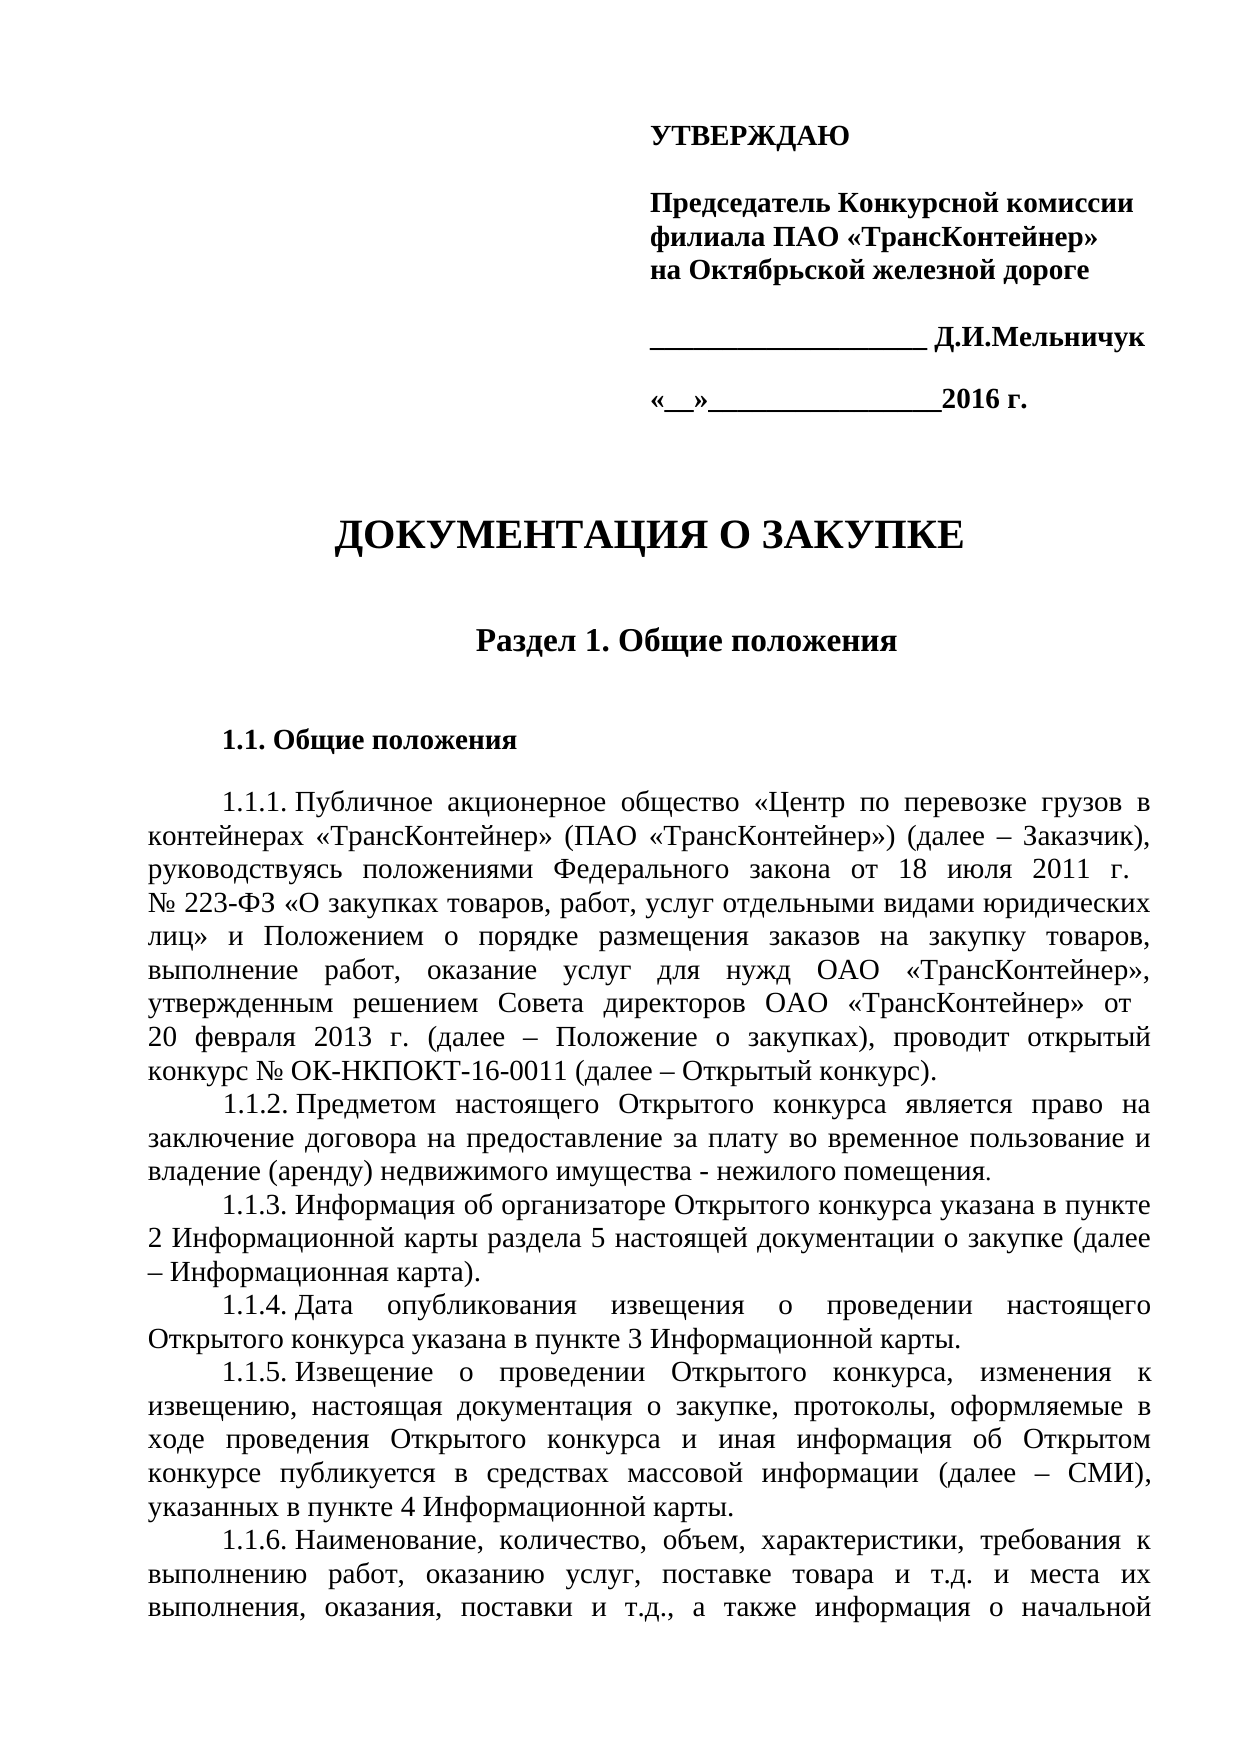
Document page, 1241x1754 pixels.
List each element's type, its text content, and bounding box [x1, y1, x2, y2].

text ДОКУМЕНТАЦИЯ О ЗАКУПКЕ [148, 509, 1152, 557]
list Дата опубликования извещения о проведении настоящего Открытого конкурса указана в пункте 3 Информационной карты. [148, 1287, 1152, 1354]
text «__»________________2016 г. [650, 382, 1152, 415]
text ___________________ Д.И.Мельничук [650, 319, 1152, 353]
text УТВЕРЖДАЮ [650, 118, 1152, 152]
list Извещение о проведении Открытого конкурса, изменения к извещению, настоящая документация о закупке, протоколы, оформляемые в ходе проведения Открытого конкурса и иная информация об Открытом конкурсе публикуется в средствах массовой информации (далее – СМИ), указанных в пункте 4 Информационной карты. [148, 1354, 1152, 1522]
list Информация об организаторе Открытого конкурса указана в пункте 2 Информационной карты раздела 5 настоящей документации о закупке (далее – Информационная карта). [148, 1187, 1152, 1287]
list Публичное акционерное общество «Центр по перевозке грузов в контейнерах «ТрансКонтейнер» (ПАО «ТрансКонтейнер») (далее – Заказчик), руководствуясь положениями Федерального закона от 18 июля 2011 г. № 223-ФЗ «О закупках товаров, работ, услуг отдельными видами юридических лиц» и Положением о порядке размещения заказов на закупку товаров, выполнение работ, оказание услуг для нужд ОАО «ТрансКонтейнер», утвержденным решением Совета директоров ОАО «ТрансКонтейнер» от 20 февраля 2013 г. (далее – Положение о закупках), проводит открытый конкурс № ОК-НКПОКТ-16-0011 (далее – Открытый конкурс). [148, 784, 1152, 1086]
text на Октябрьской железной дороге [650, 252, 1152, 286]
list Предметом настоящего Открытого конкурса является право на заключение договора на предоставление за плату во временное пользование и владение (аренду) недвижимого имущества - нежилого помещения. [148, 1086, 1152, 1187]
subtitle 1.1. Общие положения [148, 722, 1152, 756]
text Раздел 1. Общие положения [148, 620, 1152, 659]
text Председатель Конкурсной комиссии филиала ПАО «ТрансКонтейнер» [650, 185, 1152, 252]
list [148, 1522, 1152, 1623]
